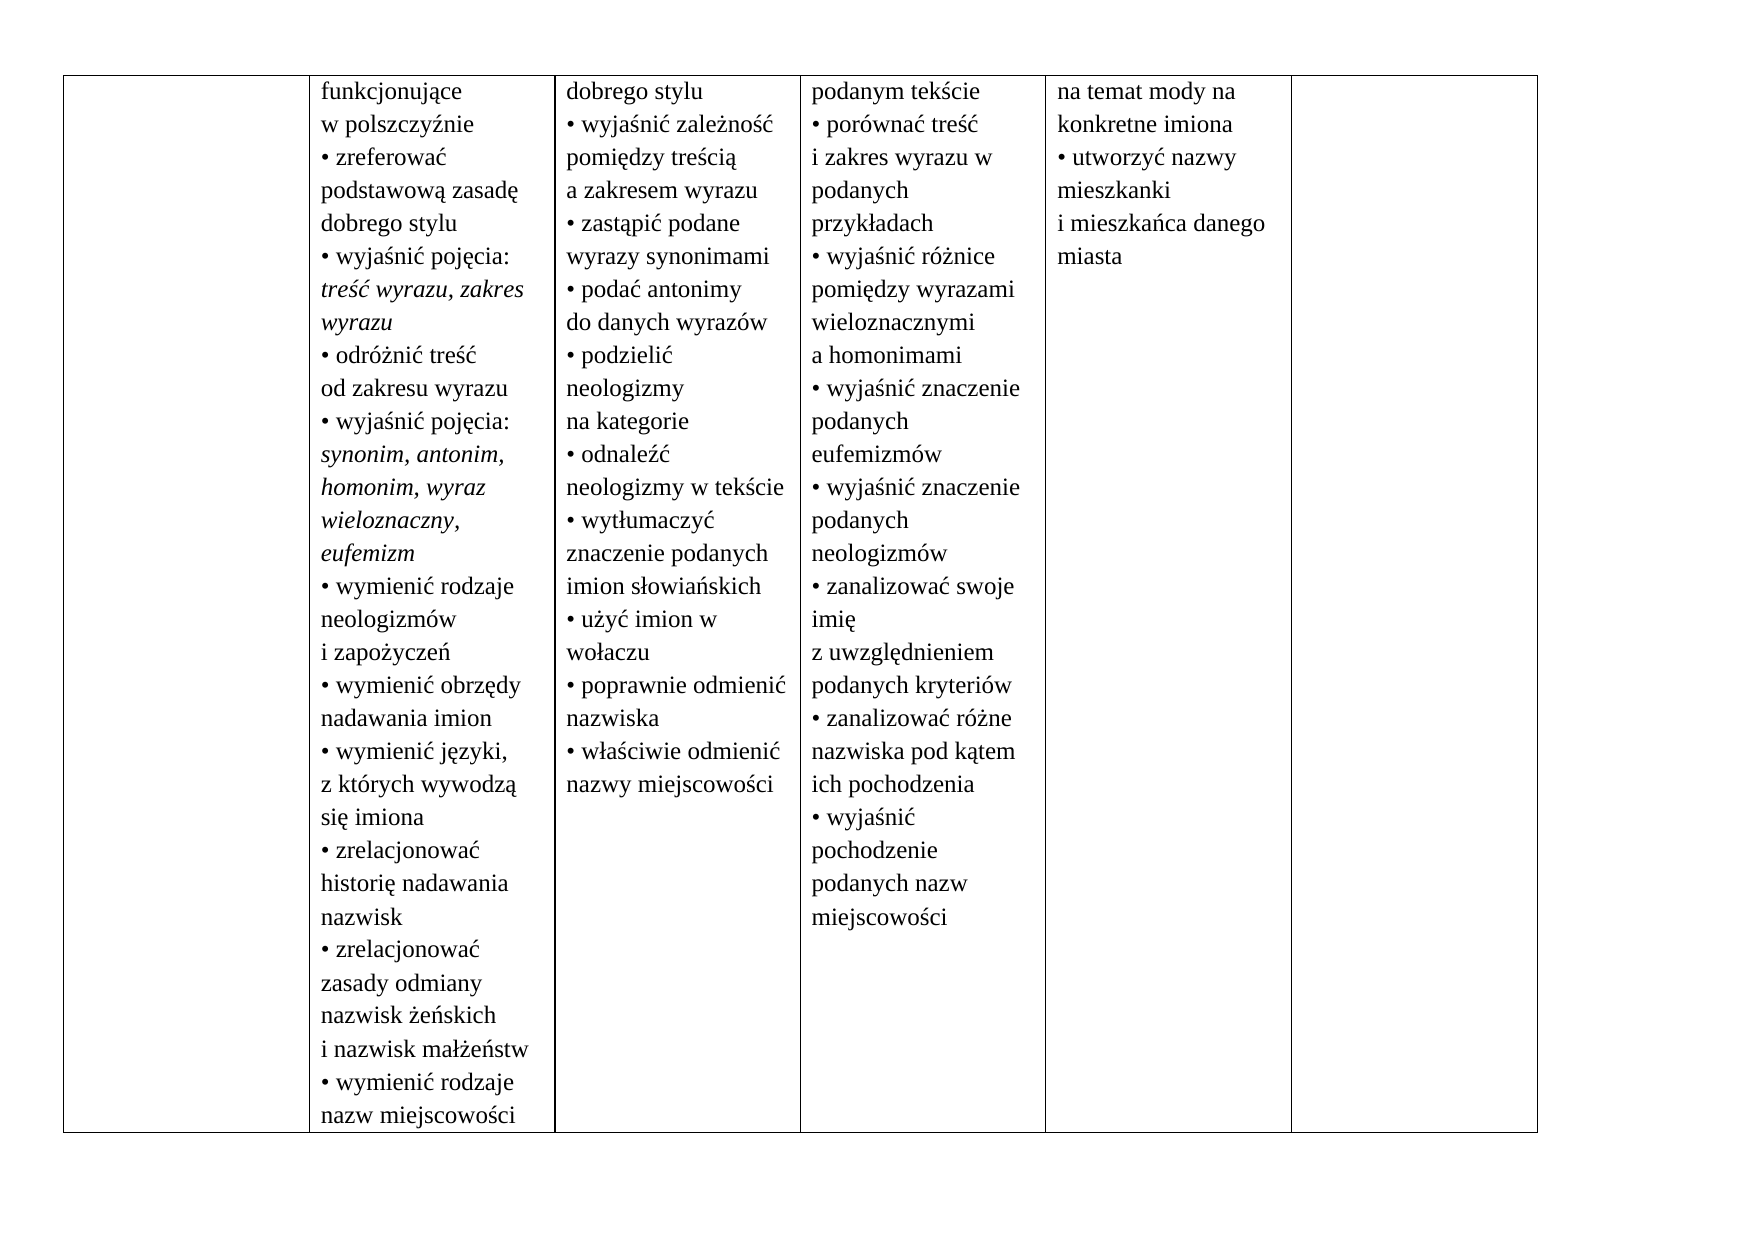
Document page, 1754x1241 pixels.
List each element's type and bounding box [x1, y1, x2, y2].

table_cell [64, 76, 309, 1132]
table_cell [556, 76, 800, 1132]
table_cell [1292, 76, 1537, 1132]
table_cell [1046, 76, 1291, 1132]
table_cell [801, 76, 1045, 1132]
table_cell [310, 76, 554, 1132]
